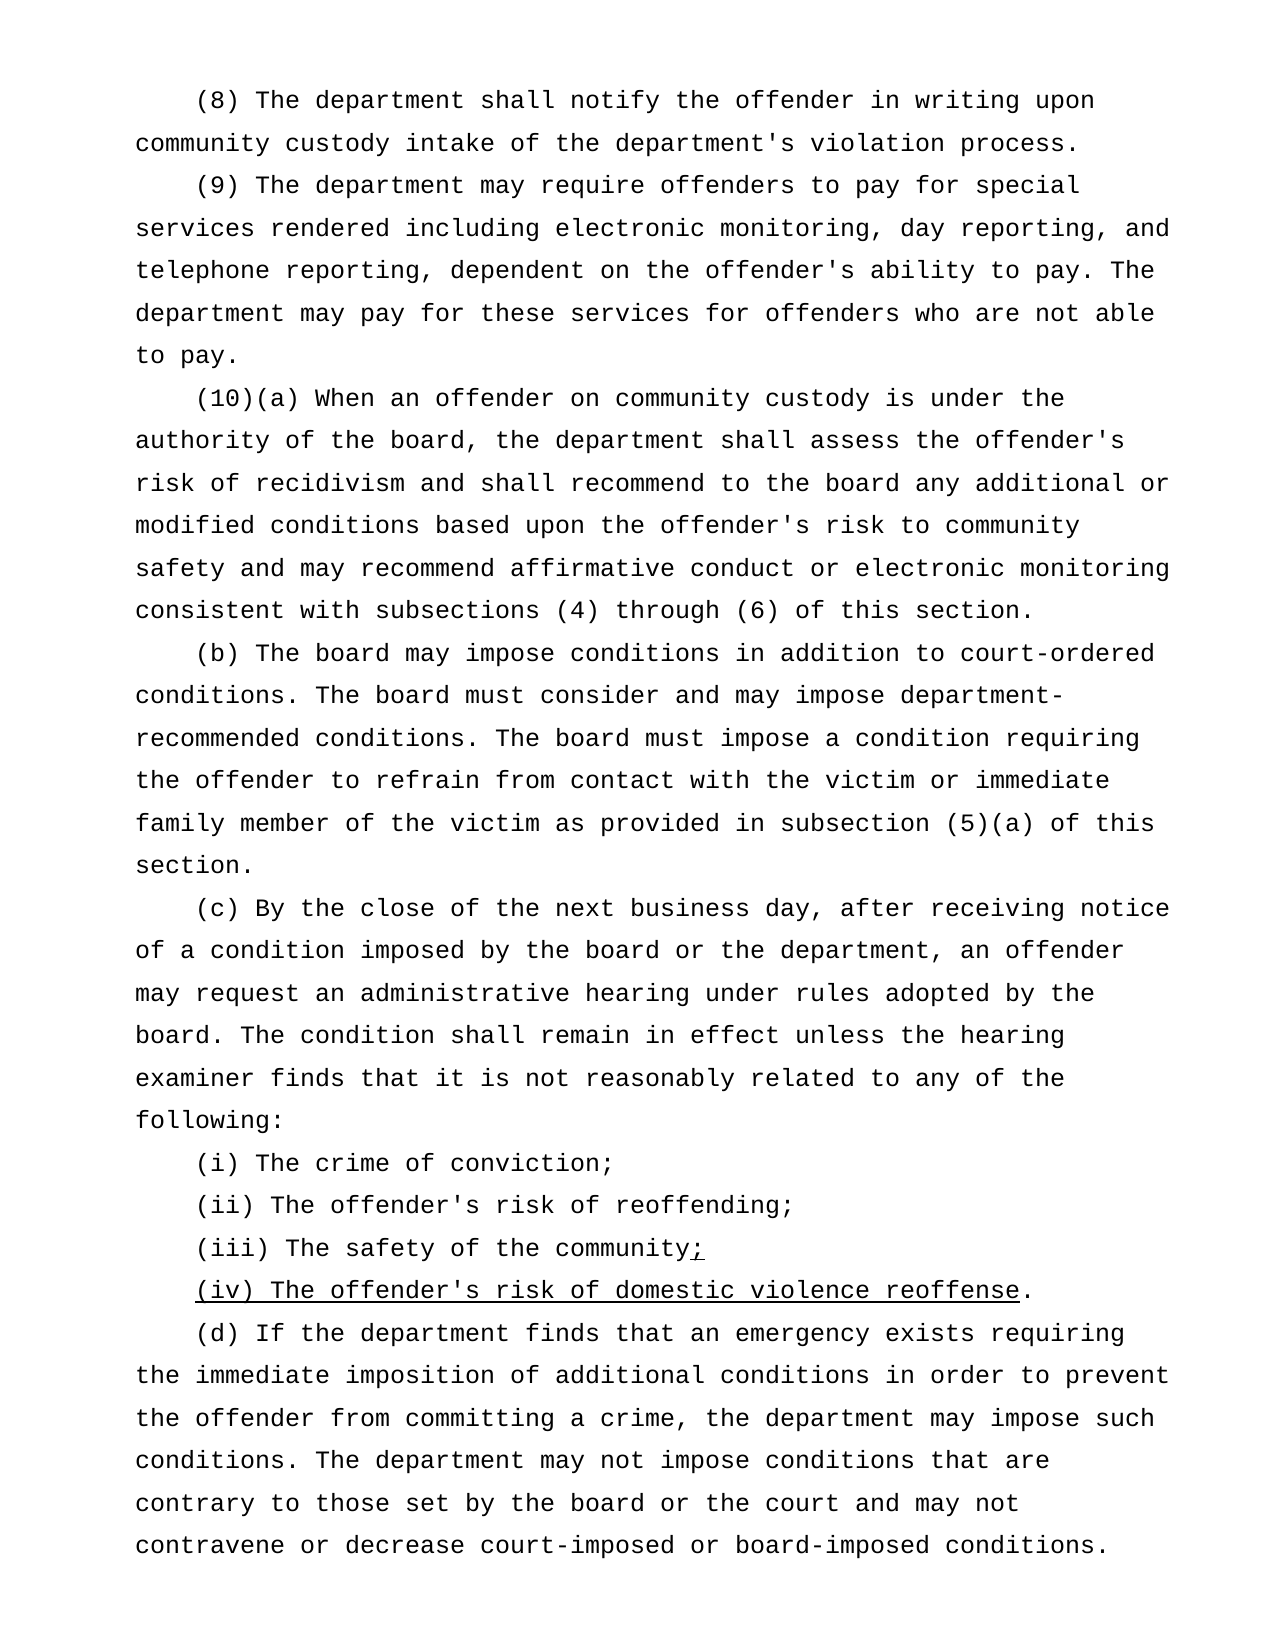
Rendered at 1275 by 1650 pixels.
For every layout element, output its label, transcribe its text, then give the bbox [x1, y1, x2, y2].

text (9) The department may require offenders to pay for special services rendered including electronic monitoring, day reporting, and telephone reporting, dependent on the offender's ability to pay. The department may pay for these services for offenders who are not able to pay. [135, 160, 1170, 372]
text (b) The board may impose conditions in addition to court-ordered conditions. The board must consider and may impose department-recommended conditions. The board must impose a condition requiring the offender to refrain from contact with the victim or immediate family member of the victim as provided in subsection (5)(a) of this section. [135, 627, 1170, 882]
text (c) By the close of the next business day, after receiving notice of a condition imposed by the board or the department, an offender may request an administrative hearing under rules adopted by the board. The condition shall remain in effect unless the hearing examiner finds that it is not reasonably related to any of the following: [135, 882, 1170, 1137]
text (8) The department shall notify the offender in writing upon community custody intake of the department's violation process. [135, 75, 1170, 160]
text (iv) The offender's risk of domestic violence reoffense. [135, 1265, 1170, 1307]
text (10)(a) When an offender on community custody is under the authority of the board, the department shall assess the offender's risk of recidivism and shall recommend to the board any additional or modified conditions based upon the offender's risk to community safety and may recommend affirmative conduct or electronic monitoring consistent with subsections (4) through (6) of this section. [135, 372, 1170, 627]
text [135, 1307, 1170, 1562]
text (ii) The offender's risk of reoffending; [135, 1180, 1170, 1222]
text (i) The crime of conviction; [135, 1137, 1170, 1180]
text (iii) The safety of the community; [135, 1222, 1170, 1265]
